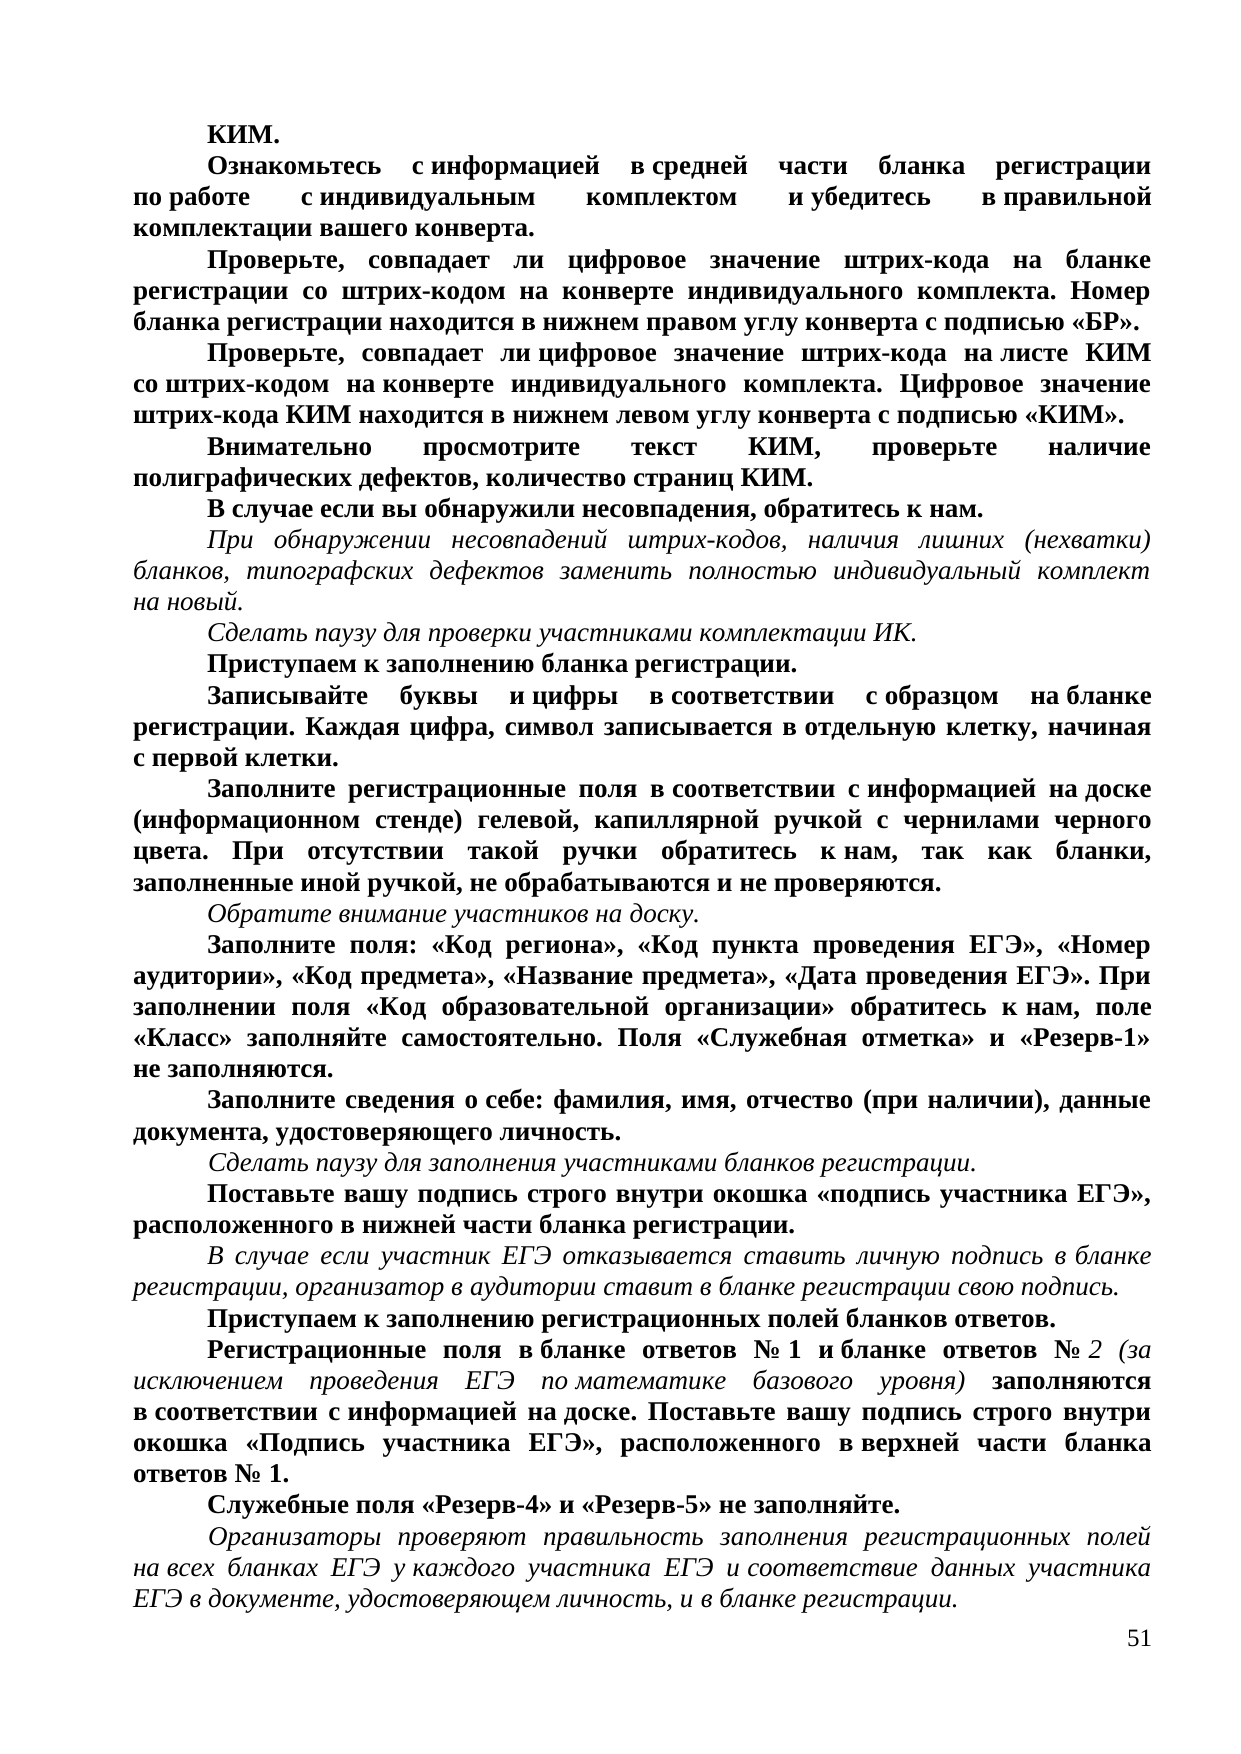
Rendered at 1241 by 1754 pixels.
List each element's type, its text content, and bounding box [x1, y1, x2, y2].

text В случае если участник ЕГЭ отказывается ставить личную подпись в бланке регистрации, организатор в аудитории ставит в бланке регистрации свою подпись. [133, 1239, 1152, 1302]
text Проверьте, совпадает ли цифровое значение штрих-кода на листе КИМ со штрих-кодом на конверте индивидуального комплекта. Цифровое значение штрих-кода КИМ находится в нижнем левом углу конверта с подписью «КИМ». [133, 336, 1152, 429]
text Приступаем к заполнению регистрационных полей бланков ответов. [133, 1302, 1152, 1333]
text При обнаружении несовпадений штрих-кодов, наличия лишних (нехватки) бланков, типографских дефектов заменить полностью индивидуальный комплект на новый. [133, 523, 1152, 616]
text В случае если вы обнаружили несовпадения, обратитесь к нам. [133, 492, 1152, 523]
text Проверьте, совпадает ли цифровое значение штрих-кода на бланке регистрации со штрих-кодом на конверте индивидуального комплекта. Номер бланка регистрации находится в нижнем правом углу конверта с подписью «БР». [133, 243, 1152, 336]
text Заполните сведения о себе: фамилия, имя, отчество (при наличии), данные документа, удостоверяющего личность. [133, 1084, 1152, 1146]
text Сделать паузу для заполнения участниками бланков регистрации. [133, 1146, 1152, 1177]
text КИМ. [133, 118, 1152, 149]
text Поставьте вашу подпись строго внутри окошка «подпись участника ЕГЭ», расположенного в нижней части бланка регистрации. [133, 1177, 1152, 1239]
text Обратите внимание участников на доску. [133, 897, 1152, 928]
text Регистрационные поля в бланке ответов № 1 и бланке ответов № 2 (за исключением проведения ЕГЭ по математике базового уровня) заполняются в соответствии с информацией на доске. Поставьте вашу подпись строго внутри окошка «Подпись участника ЕГЭ», расположенного в верхней части бланка ответов № 1. [133, 1333, 1152, 1488]
text Заполните поля: «Код региона», «Код пункта проведения ЕГЭ», «Номер аудитории», «Код предмета», «Название предмета», «Дата проведения ЕГЭ». При заполнении поля «Код образовательной организации» обратитесь к нам, поле «Класс» заполняйте самостоятельно. Поля «Служебная отметка» и «Резерв-1» не заполняются. [133, 928, 1152, 1084]
text Служебные поля «Резерв-4» и «Резерв-5» не заполняйте. [133, 1488, 1152, 1520]
text Внимательно просмотрите текст КИМ, проверьте наличие полиграфических дефектов, количество страниц КИМ. [133, 429, 1152, 492]
text Сделать паузу для проверки участниками комплектации ИК. [133, 616, 1152, 648]
text Ознакомьтесь с информацией в средней части бланка регистрации по работе с индивидуальным комплектом и убедитесь в правильной комплектации вашего конверта. [133, 149, 1152, 243]
text Организаторы проверяют правильность заполнения регистрационных полей на всех бланках ЕГЭ у каждого участника ЕГЭ и соответствие данных участника ЕГЭ в документе, удостоверяющем личность, и в бланке регистрации. [133, 1520, 1152, 1613]
text Записывайте буквы и цифры в соответствии с образцом на бланке регистрации. Каждая цифра, символ записывается в отдельную клетку, начиная с первой клетки. [133, 679, 1152, 772]
text Заполните регистрационные поля в соответствии с информацией на доске (информационном стенде) гелевой, капиллярной ручкой с чернилами черного цвета. При отсутствии такой ручки обратитесь к нам, так как бланки, заполненные иной ручкой, не обрабатываются и не проверяются. [133, 772, 1152, 897]
text Приступаем к заполнению бланка регистрации. [133, 648, 1152, 679]
